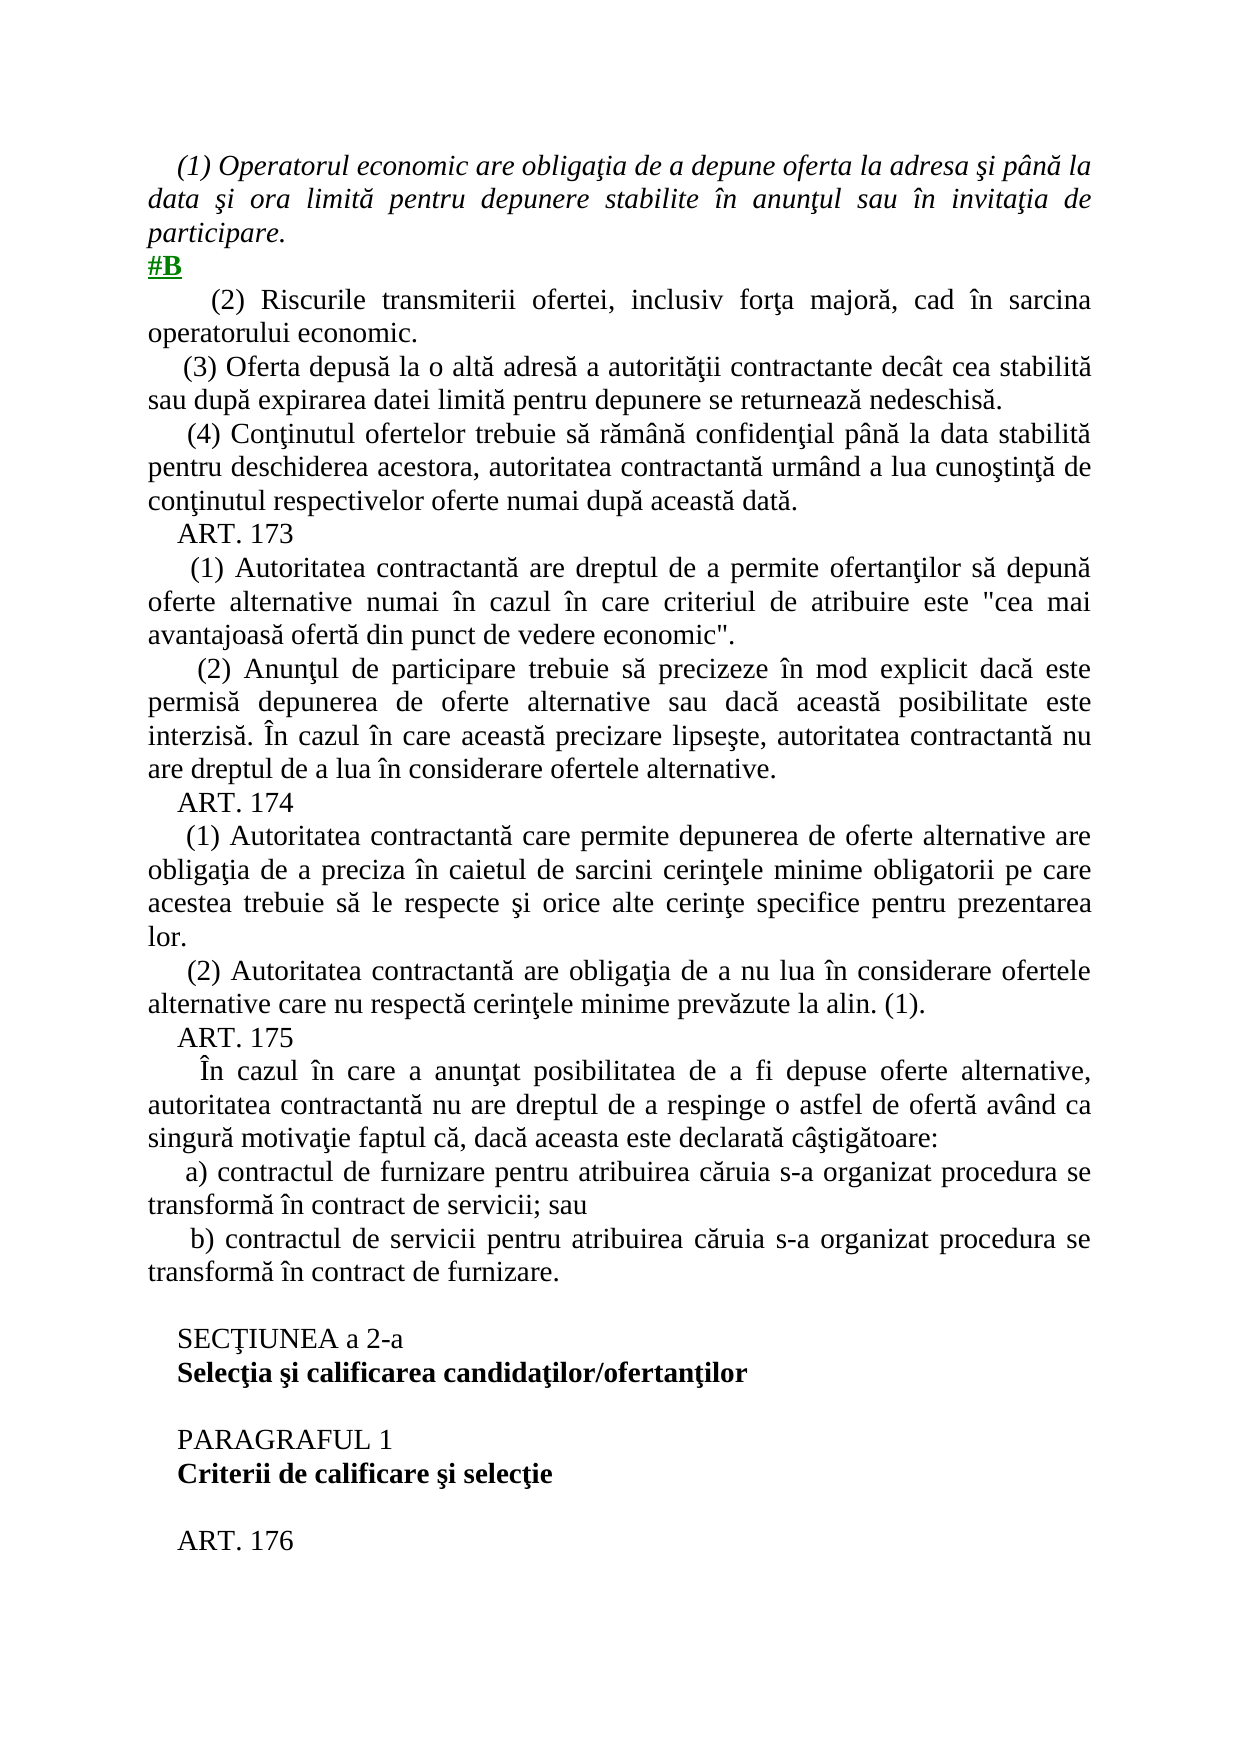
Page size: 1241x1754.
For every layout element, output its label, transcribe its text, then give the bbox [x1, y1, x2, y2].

text a) contractul de furnizare pentru atribuirea căruia s-a organizat procedura se transformă în contract de servicii; sau [148, 1154, 1093, 1221]
text (1) Autoritatea contractantă care permite depunerea de oferte alternative are obligaţia de a preciza în caietul de sarcini cerinţele minime obligatorii pe care acestea trebuie să le respecte şi orice alte cerinţe specifice pentru prezentarea lor. [148, 818, 1093, 953]
text SECŢIUNEA a 2-a [148, 1322, 1093, 1355]
text PARAGRAFUL 1 [148, 1422, 1093, 1456]
text ART. 175 [148, 1020, 1093, 1053]
text (2) Anunţul de participare trebuie să precizeze în mod explicit dacă este permisă depunerea de oferte alternative sau dacă această posibilitate este interzisă. În cazul în care această precizare lipseşte, autoritatea contractantă nu are dreptul de a lua în considerare ofertele alternative. [148, 651, 1093, 785]
text (1) Operatorul economic are obligaţia de a depune oferta la adresa şi până la data şi ora limită pentru depunere stabilite în anunţul sau în invitaţia de participare. [148, 148, 1093, 248]
text (3) Oferta depusă la o altă adresă a autorităţii contractante decât cea stabilită sau după expirarea datei limită pentru depunere se returnează nedeschisă. [148, 349, 1093, 416]
text ART. 176 [148, 1523, 1093, 1556]
text ART. 174 [148, 785, 1093, 818]
text În cazul în care a anunţat posibilitatea de a fi depuse oferte alternative, autoritatea contractantă nu are dreptul de a respinge o astfel de ofertă având ca singură motivaţie faptul că, dacă aceasta este declarată câştigătoare: [148, 1053, 1093, 1154]
text #B [148, 248, 1093, 282]
text (1) Autoritatea contractantă are dreptul de a permite ofertanţilor să depună oferte alternative numai în cazul în care criteriul de atribuire este "cea mai avantajoasă ofertă din punct de vedere economic". [148, 550, 1093, 651]
text (2) Riscurile transmiterii ofertei, inclusiv forţa majoră, cad în sarcina operatorului economic. [148, 282, 1093, 349]
text ART. 173 [148, 517, 1093, 550]
text Criterii de calificare şi selecţie [148, 1456, 1093, 1489]
text Selecţia şi calificarea candidaţilor/ofertanţilor [148, 1355, 1093, 1389]
text b) contractul de servicii pentru atribuirea căruia s-a organizat procedura se transformă în contract de furnizare. [148, 1221, 1093, 1288]
text (4) Conţinutul ofertelor trebuie să rămână confidenţial până la data stabilită pentru deschiderea acestora, autoritatea contractantă urmând a lua cunoştinţă de conţinutul respectivelor oferte numai după această dată. [148, 416, 1093, 517]
text (2) Autoritatea contractantă are obligaţia de a nu lua în considerare ofertele alternative care nu respectă cerinţele minime prevăzute la alin. (1). [148, 953, 1093, 1020]
